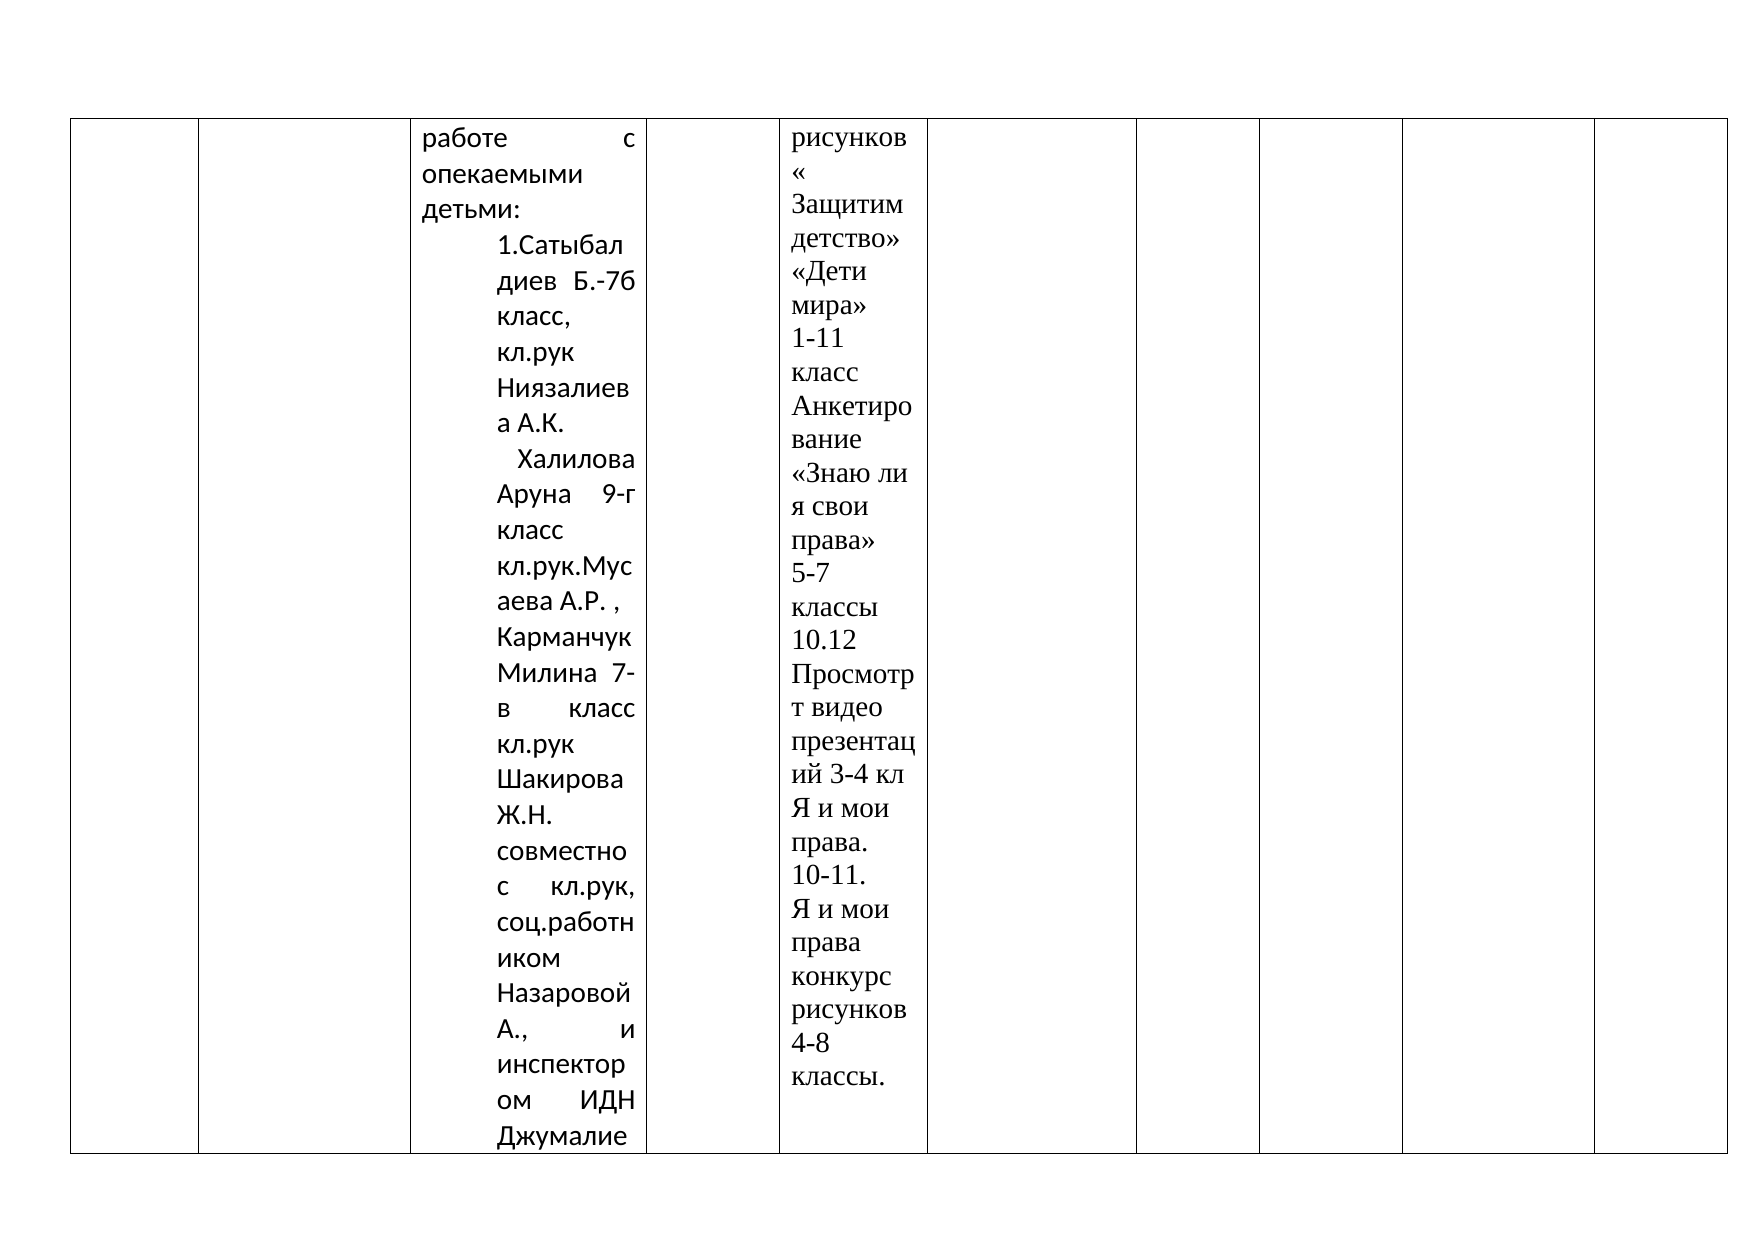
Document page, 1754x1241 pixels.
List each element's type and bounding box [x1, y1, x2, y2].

table_cell [1137, 119, 1259, 1152]
table_cell [71, 119, 198, 1152]
table_cell [1260, 119, 1402, 1152]
table_cell [411, 119, 646, 1152]
table_cell [647, 119, 779, 1152]
table_cell [780, 119, 927, 1152]
table_cell [1403, 119, 1594, 1152]
table_cell [199, 119, 410, 1152]
table_cell [1595, 119, 1727, 1152]
table_cell [928, 119, 1136, 1152]
